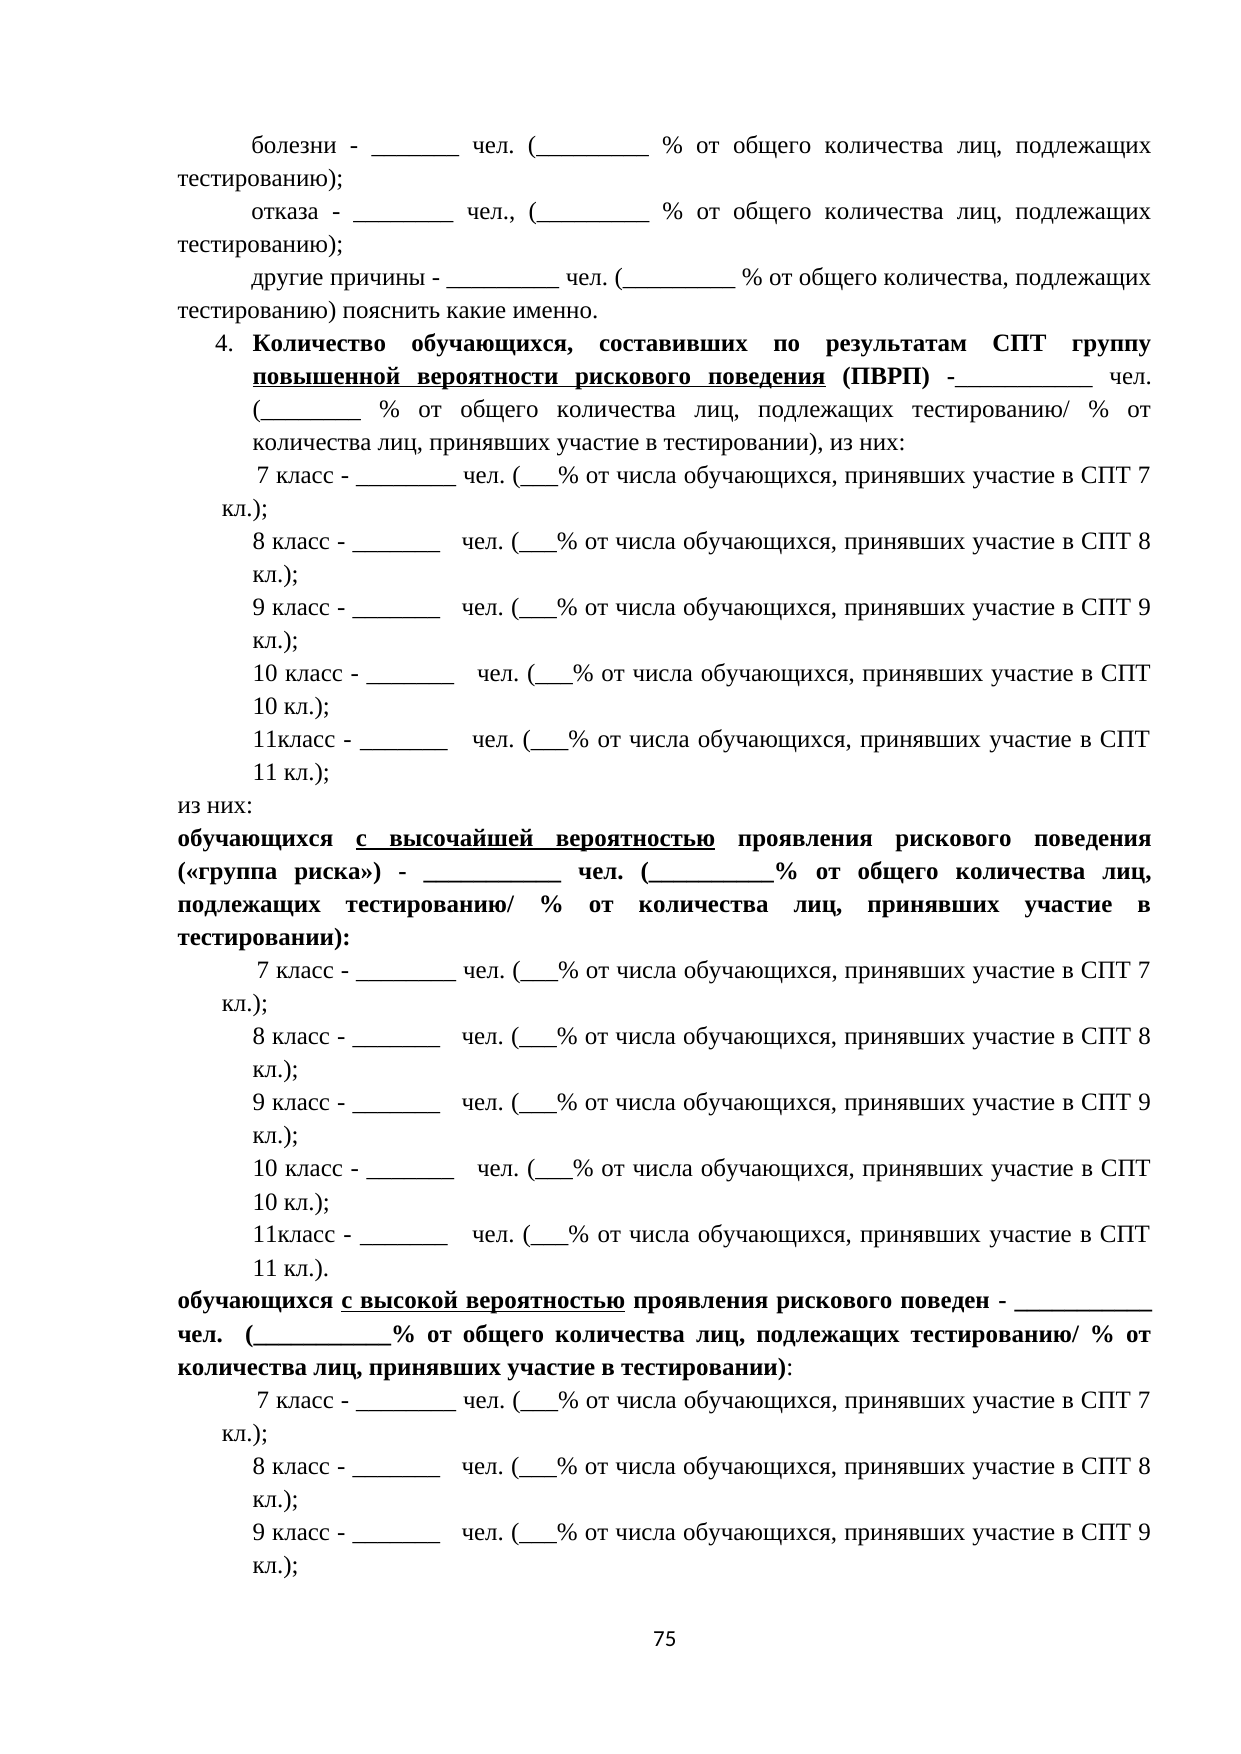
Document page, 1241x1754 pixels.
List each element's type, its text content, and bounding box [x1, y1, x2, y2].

text обучающихся с высочайшей вероятностью проявления рискового поведения («группа риска») - ___________ чел. (__________% от общего количества лиц, подлежащих тестированию/ % от количества лиц, принявших участие в тестировании): [177, 823, 1152, 951]
list 11класс - _______ чел. (___% от числа обучающихся, принявших участие в СПТ 11 кл.); [252, 724, 1152, 786]
list 11класс - _______ чел. (___% от числа обучающихся, принявших участие в СПТ 11 кл.). [252, 1219, 1152, 1281]
list Количество обучающихся, составивших по результатам СПТ группу повышенной вероятности рискового поведения (ПВРП) -___________ чел. (________ % от общего количества лиц, подлежащих тестированию/ % от количества лиц, принявших участие в тестировании), из них: [215, 328, 1152, 456]
list 9 класс - _______ чел. (___% от числа обучающихся, принявших участие в СПТ 9 кл.); [252, 1517, 1152, 1578]
list 9 класс - _______ чел. (___% от числа обучающихся, принявших участие в СПТ 9 кл.); [252, 1087, 1152, 1149]
list 10 класс - _______ чел. (___% от числа обучающихся, принявших участие в СПТ 10 кл.); [252, 658, 1152, 720]
list 9 класс - _______ чел. (___% от числа обучающихся, принявших участие в СПТ 9 кл.); [252, 592, 1152, 654]
list 7 класс - ________ чел. (___% от числа обучающихся, принявших участие в СПТ 7 кл.); [222, 1385, 1152, 1446]
list 8 класс - _______ чел. (___% от числа обучающихся, принявших участие в СПТ 8 кл.); [252, 1451, 1152, 1512]
text из них: [177, 790, 1152, 819]
list 10 класс - _______ чел. (___% от числа обучающихся, принявших участие в СПТ 10 кл.); [252, 1153, 1152, 1215]
list 8 класс - _______ чел. (___% от числа обучающихся, принявших участие в СПТ 8 кл.); [252, 526, 1152, 588]
text болезни - _______ чел. (_________ % от общего количества лиц, подлежащих тестированию); [177, 130, 1152, 192]
text отказа - ________ чел., (_________ % от общего количества лиц, подлежащих тестированию); [177, 196, 1152, 258]
text обучающихся с высокой вероятностью проявления рискового поведен - ___________ чел. (___________% от общего количества лиц, подлежащих тестированию/ % от количества лиц, принявших участие в тестировании): [177, 1286, 1152, 1380]
text другие причины - _________ чел. (_________ % от общего количества, подлежащих тестированию) пояснить какие именно. [177, 262, 1152, 324]
list 7 класс - ________ чел. (___% от числа обучающихся, принявших участие в СПТ 7 кл.); [222, 460, 1152, 522]
list 8 класс - _______ чел. (___% от числа обучающихся, принявших участие в СПТ 8 кл.); [252, 1021, 1152, 1083]
list 7 класс - ________ чел. (___% от числа обучающихся, принявших участие в СПТ 7 кл.); [222, 955, 1152, 1017]
